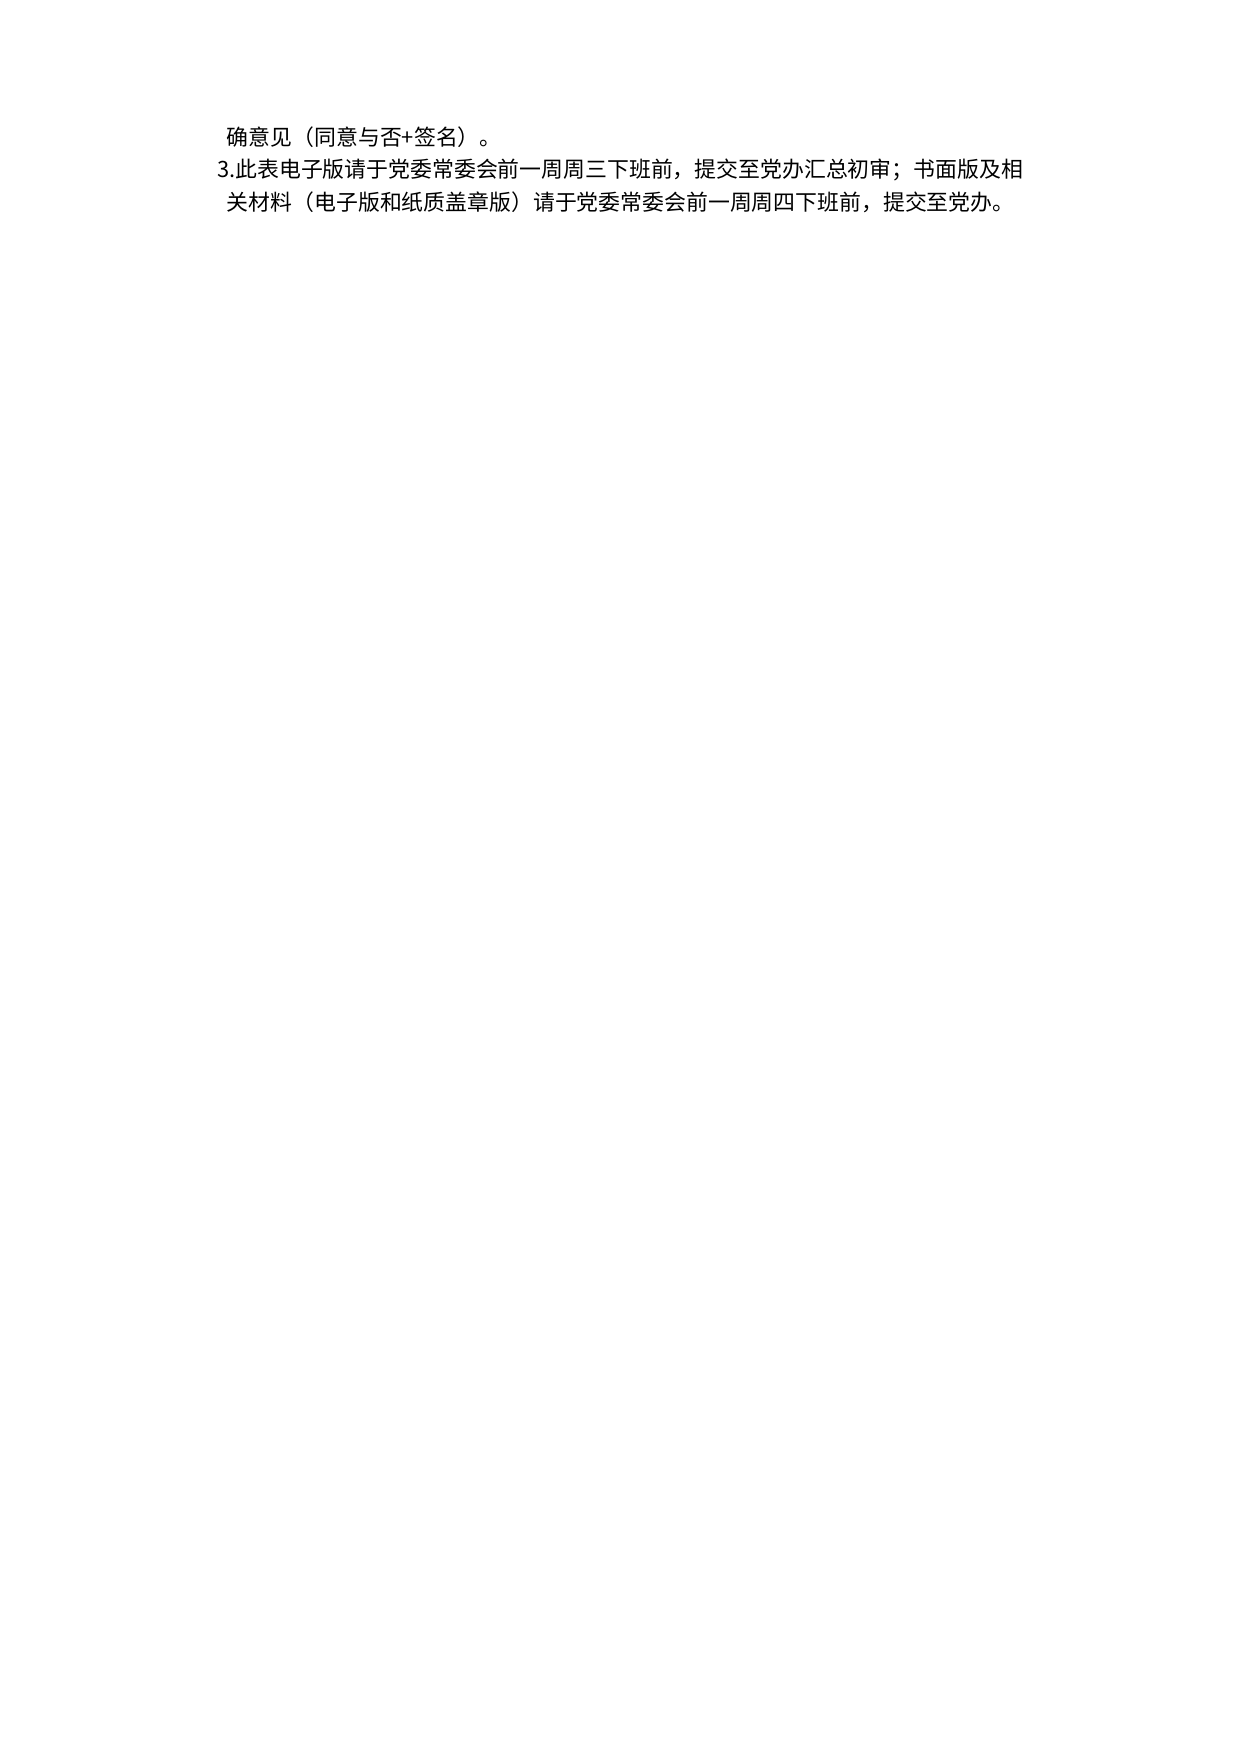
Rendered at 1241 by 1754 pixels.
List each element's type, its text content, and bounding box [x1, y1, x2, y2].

text 确意见（同意与否+签名）。 [187, 119, 1053, 152]
text 3.此表电子版请于党委常委会前一周周三下班前，提交至党办汇总初审；书面版及相 [187, 152, 1053, 184]
text 关材料（电子版和纸质盖章版）请于党委常委会前一周周四下班前，提交至党办。 [187, 184, 1053, 217]
